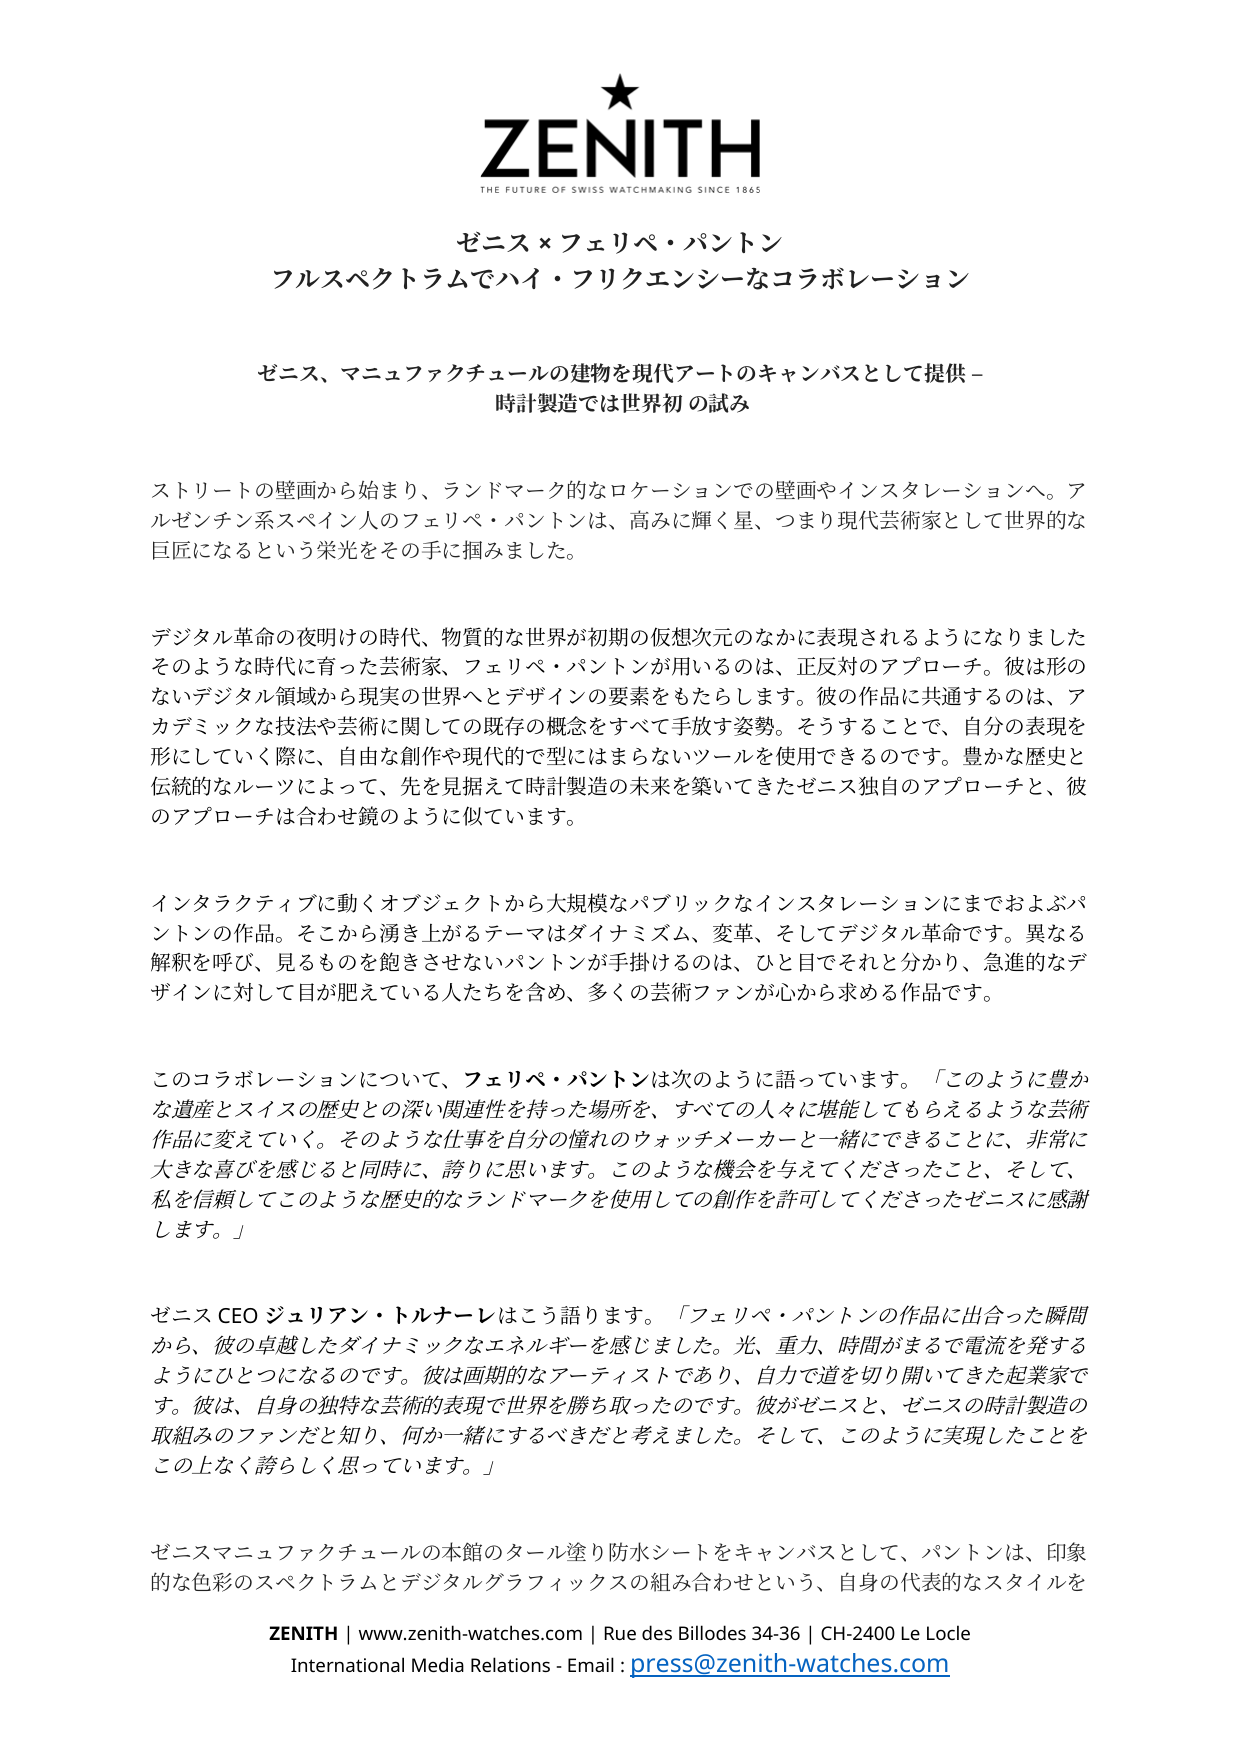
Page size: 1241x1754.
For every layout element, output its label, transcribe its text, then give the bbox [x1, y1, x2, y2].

text ゼニス、マニュファクチュールの建物を現代アートのキャンバスとして提供 – [150, 358, 1090, 388]
text ゼニスCEO ジュリアン・トルナーレはこう語ります。「フェリペ・パントンの作品に出合った瞬間から、彼の卓越したダイナミックなエネルギーを感じました。光、重力、時間がまるで電流を発するようにひとつになるのです。彼は画期的なアーティストであり、自力で道を切り開いてきた起業家です。彼は、自身の独特な芸術的表現で世界を勝ち取ったのです。彼がゼニスと、ゼニスの時計製造の取組みのファンだと知り、何か一緒にするべきだと考えました。そして、このように実現したことをこの上なく誇らしく思っています。」 [150, 1300, 1090, 1479]
text インタラクティブに動くオブジェクトから大規模なパブリックなインスタレーションにまでおよぶパントンの作品。そこから湧き上がるテーマはダイナミズム、変革、そしてデジタル革命です。異なる解釈を呼び、見るものを飽きさせないパントンが手掛けるのは、ひと目でそれと分かり、急進的なデザインに対して目が肥えている人たちを含め、多くの芸術ファンが心から求める作品です。 [150, 887, 1090, 1007]
text このコラボレーションについて、フェリペ・パントンは次のように語っています。「このように豊かな遺産とスイスの歴史との深い関連性を持った場所を、すべての人々に堪能してもらえるような芸術作品に変えていく。そのような仕事を自分の憧れのウォッチメーカーと一緒にできることに、非常に大きな喜びを感じると同時に、誇りに思います。このような機会を与えてくださったこと、そして、私を信頼してこのような歴史的なランドマークを使用しての創作を許可してくださったゼニスに感謝します。」 [150, 1063, 1090, 1243]
text ストリートの壁画から始まり、ランドマーク的なロケーションでの壁画やインスタレーションへ。アルゼンチン系スペイン人のフェリペ・パントンは、高みに輝く星、つまり現代芸術家として世界的な巨匠になるという栄光をその手に掴みました。 [150, 474, 1090, 564]
text 時計製造では世界初 の試み [150, 388, 1090, 417]
text ゼニス × フェリペ・パントン フルスペクトラムでハイ・フリクエンシーなコラボレーション [150, 223, 1090, 295]
picture [480, 73, 760, 193]
text デジタル革命の夜明けの時代、物質的な世界が初期の仮想次元のなかに表現されるようになりました。そのような時代に育った芸術家、フェリペ・パントンが用いるのは、正反対のアプローチ。彼は形のないデジタル領域から現実の世界へとデザインの要素をもたらします。彼の作品に共通するのは、アカデミックな技法や芸術に関しての既存の概念をすべて手放す姿勢。そうすることで、自分の表現を形にしていく際に、自由な創作や現代的で型にはまらないツールを使用できるのです。豊かな歴史と伝統的なルーツによって、先を見据えて時計製造の未来を築いてきたゼニス独自のアプローチと、彼のアプローチは合わせ鏡のように似ています。 [150, 621, 1090, 830]
